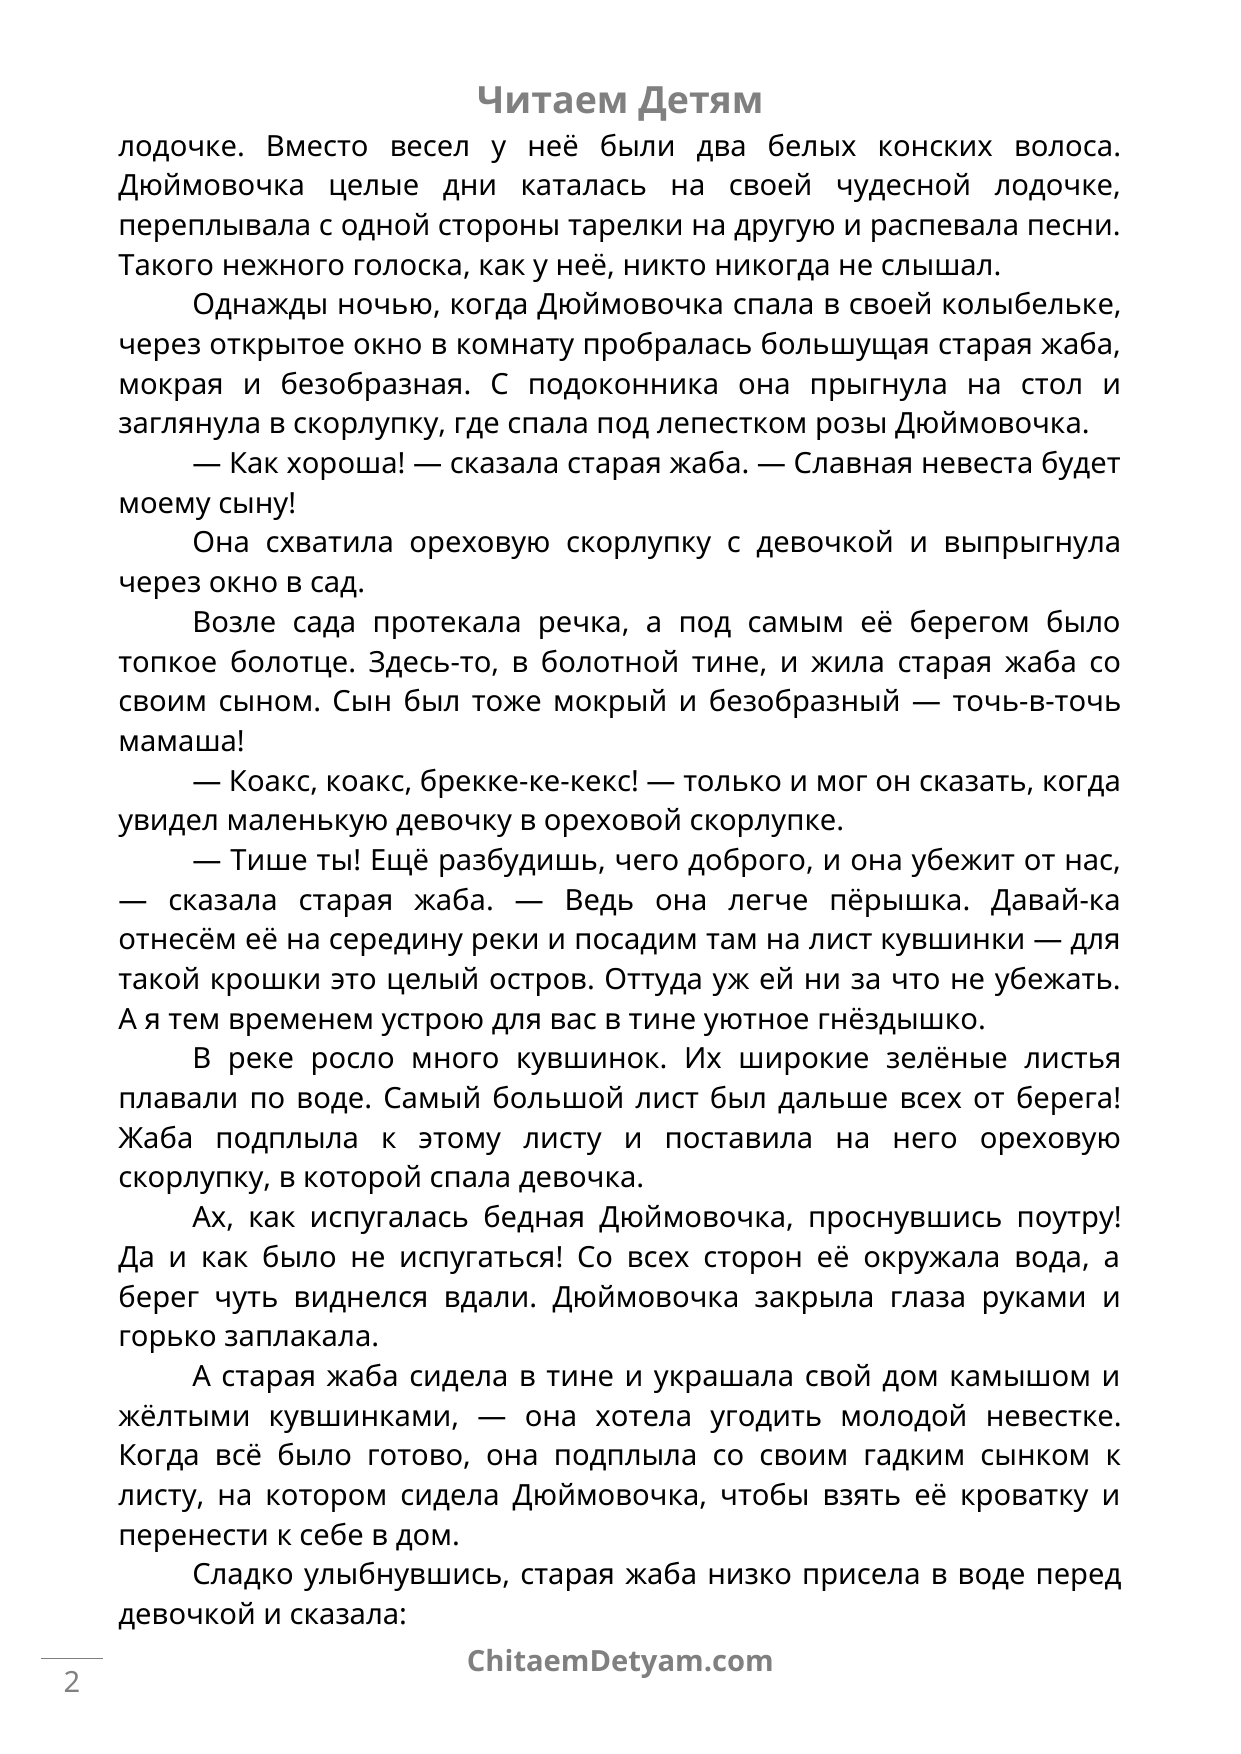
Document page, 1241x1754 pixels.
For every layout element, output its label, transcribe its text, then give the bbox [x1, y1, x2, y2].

text Возле сада протекала речка, а под самым её берегом было топкое болотце. Здесь-то, в болотной тине, и жила старая жаба со своим сыном. Сын был тоже мокрый и безобразный — точь-в-точь мамаша! [118, 601, 1122, 760]
text А старая жаба сидела в тине и украшала свой дом камышом и жёлтыми кувшинками, — она хотела угодить молодой невестке. Когда всё было готово, она подплыла со своим гадким сынком к листу, на котором сидела Дюймовочка, чтобы взять её кроватку и перенести к себе в дом. [118, 1355, 1122, 1554]
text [118, 125, 1122, 284]
text Сладко улыбнувшись, старая жаба низко присела в воде перед девочкой и сказала: [118, 1554, 1122, 1633]
text — Тише ты! Ещё разбудишь, чего доброго, и она убежит от нас, — сказала старая жаба. — Ведь она легче пёрышка. Давай-ка отнесём её на середину реки и посадим там на лист кувшинки — для такой крошки это целый остров. Оттуда уж ей ни за что не убежать. А я тем временем устрою для вас в тине уютное гнёздышко. [118, 839, 1122, 1038]
text — Как хороша! — сказала старая жаба. — Славная невеста будет моему сыну! [118, 442, 1122, 522]
text Однажды ночью, когда Дюймовочка спала в своей колыбельке, через открытое окно в комнату пробралась большущая старая жаба, мокрая и безобразная. С подоконника она прыгнула на стол и заглянула в скорлупку, где спала под лепестком розы Дюймовочка. [118, 284, 1122, 442]
text Ах, как испугалась бедная Дюймовочка, проснувшись поутру! Да и как было не испугаться! Со всех сторон её окружала вода, а берег чуть виднелся вдали. Дюймовочка закрыла глаза руками и горько заплакала. [118, 1196, 1122, 1355]
text В реке росло много кувшинок. Их широкие зелёные листья плавали по воде. Самый большой лист был дальше всех от берега! Жаба подплыла к этому листу и поставила на него ореховую скорлупку, в которой спала девочка. [118, 1038, 1122, 1196]
text Она схватила ореховую скорлупку с девочкой и выпрыгнула через окно в сад. [118, 522, 1122, 601]
text — Коакс, коакс, брекке-ке-кекс! — только и мог он сказать, когда увидел маленькую девочку в ореховой скорлупке. [118, 760, 1122, 839]
